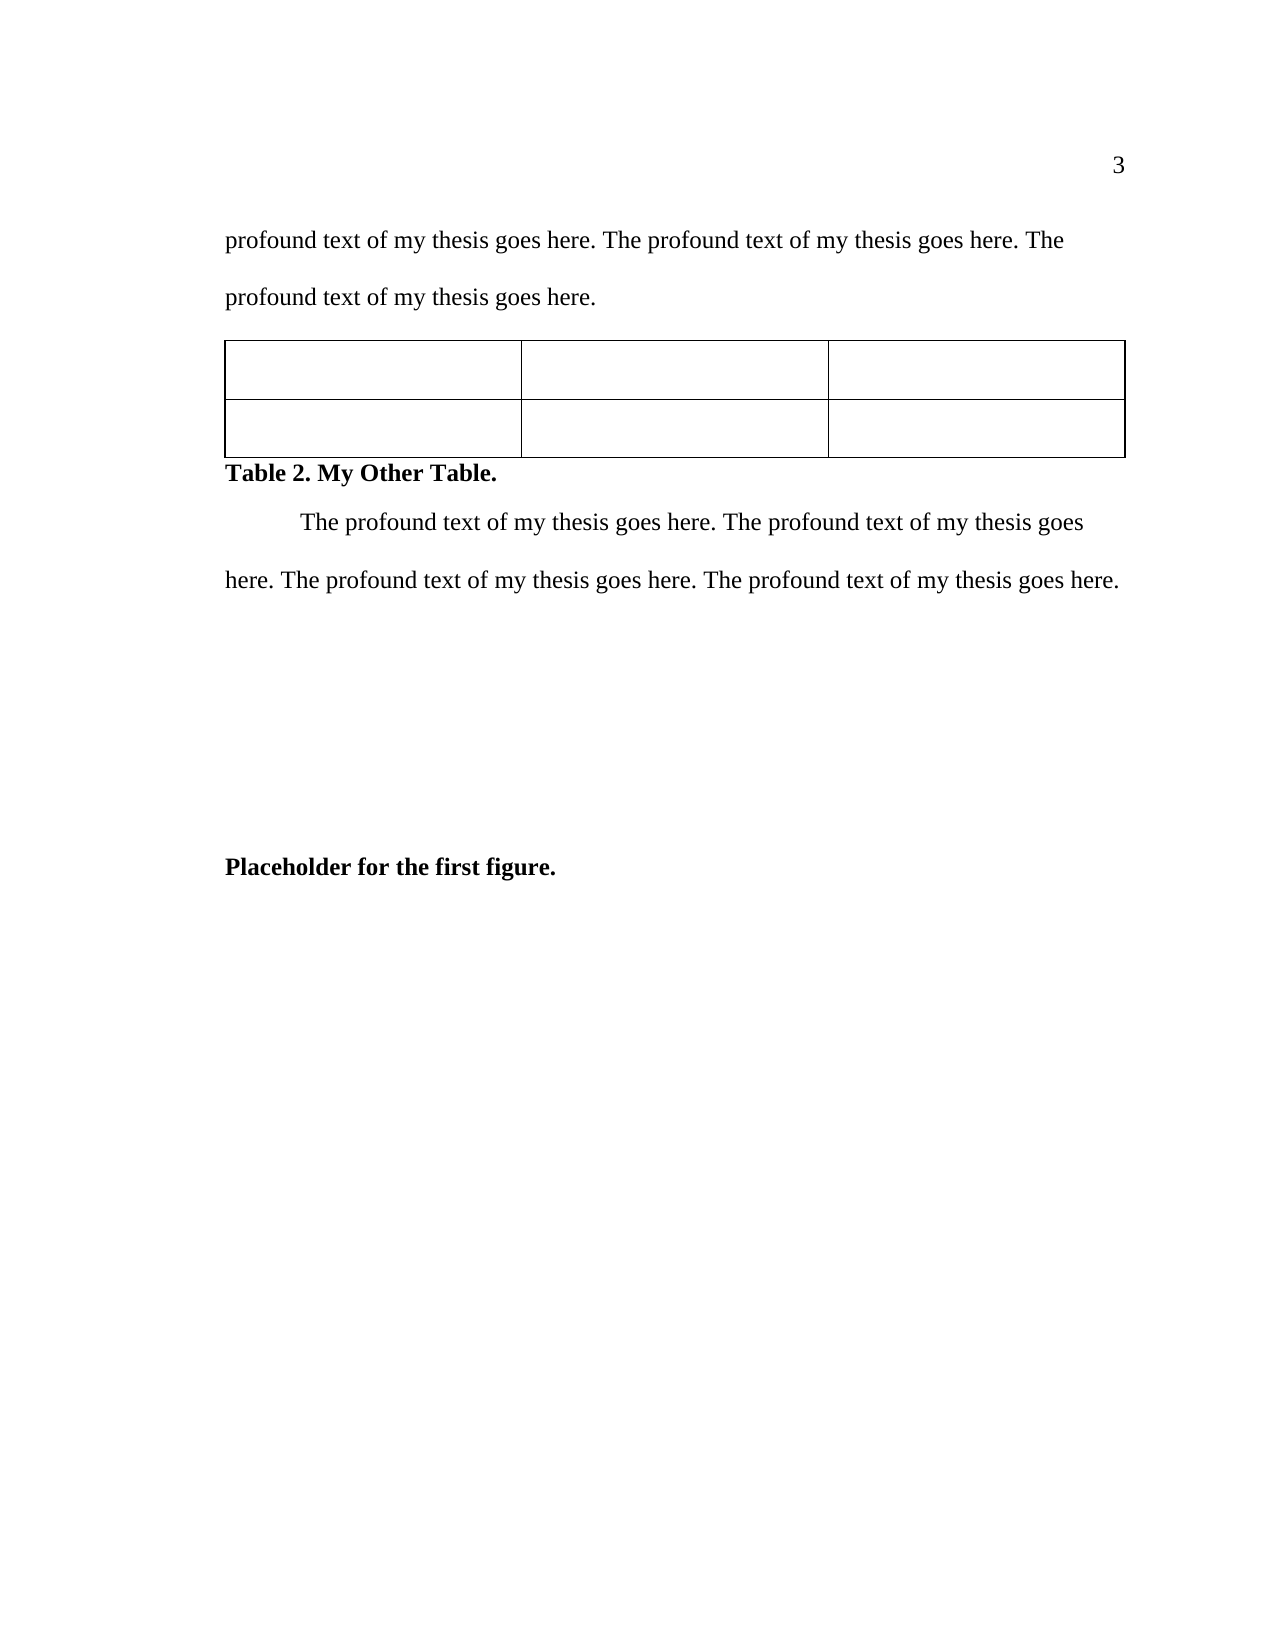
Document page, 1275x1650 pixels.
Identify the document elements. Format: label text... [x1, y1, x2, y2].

table_header [829, 341, 1124, 398]
text Placeholder for the first figure. [225, 852, 1125, 881]
table_header [522, 341, 828, 398]
table_cell [522, 400, 828, 457]
table_cell [829, 400, 1124, 457]
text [225, 225, 1125, 311]
table_header [226, 341, 521, 398]
text The profound text of my thesis goes here. The profound text of my thesis goes here. The profound text of my thesis goes here. The profound text of my thesis goes here. [225, 507, 1125, 594]
text Table 2. My Other Table. [225, 458, 1125, 487]
table_cell [226, 400, 521, 457]
